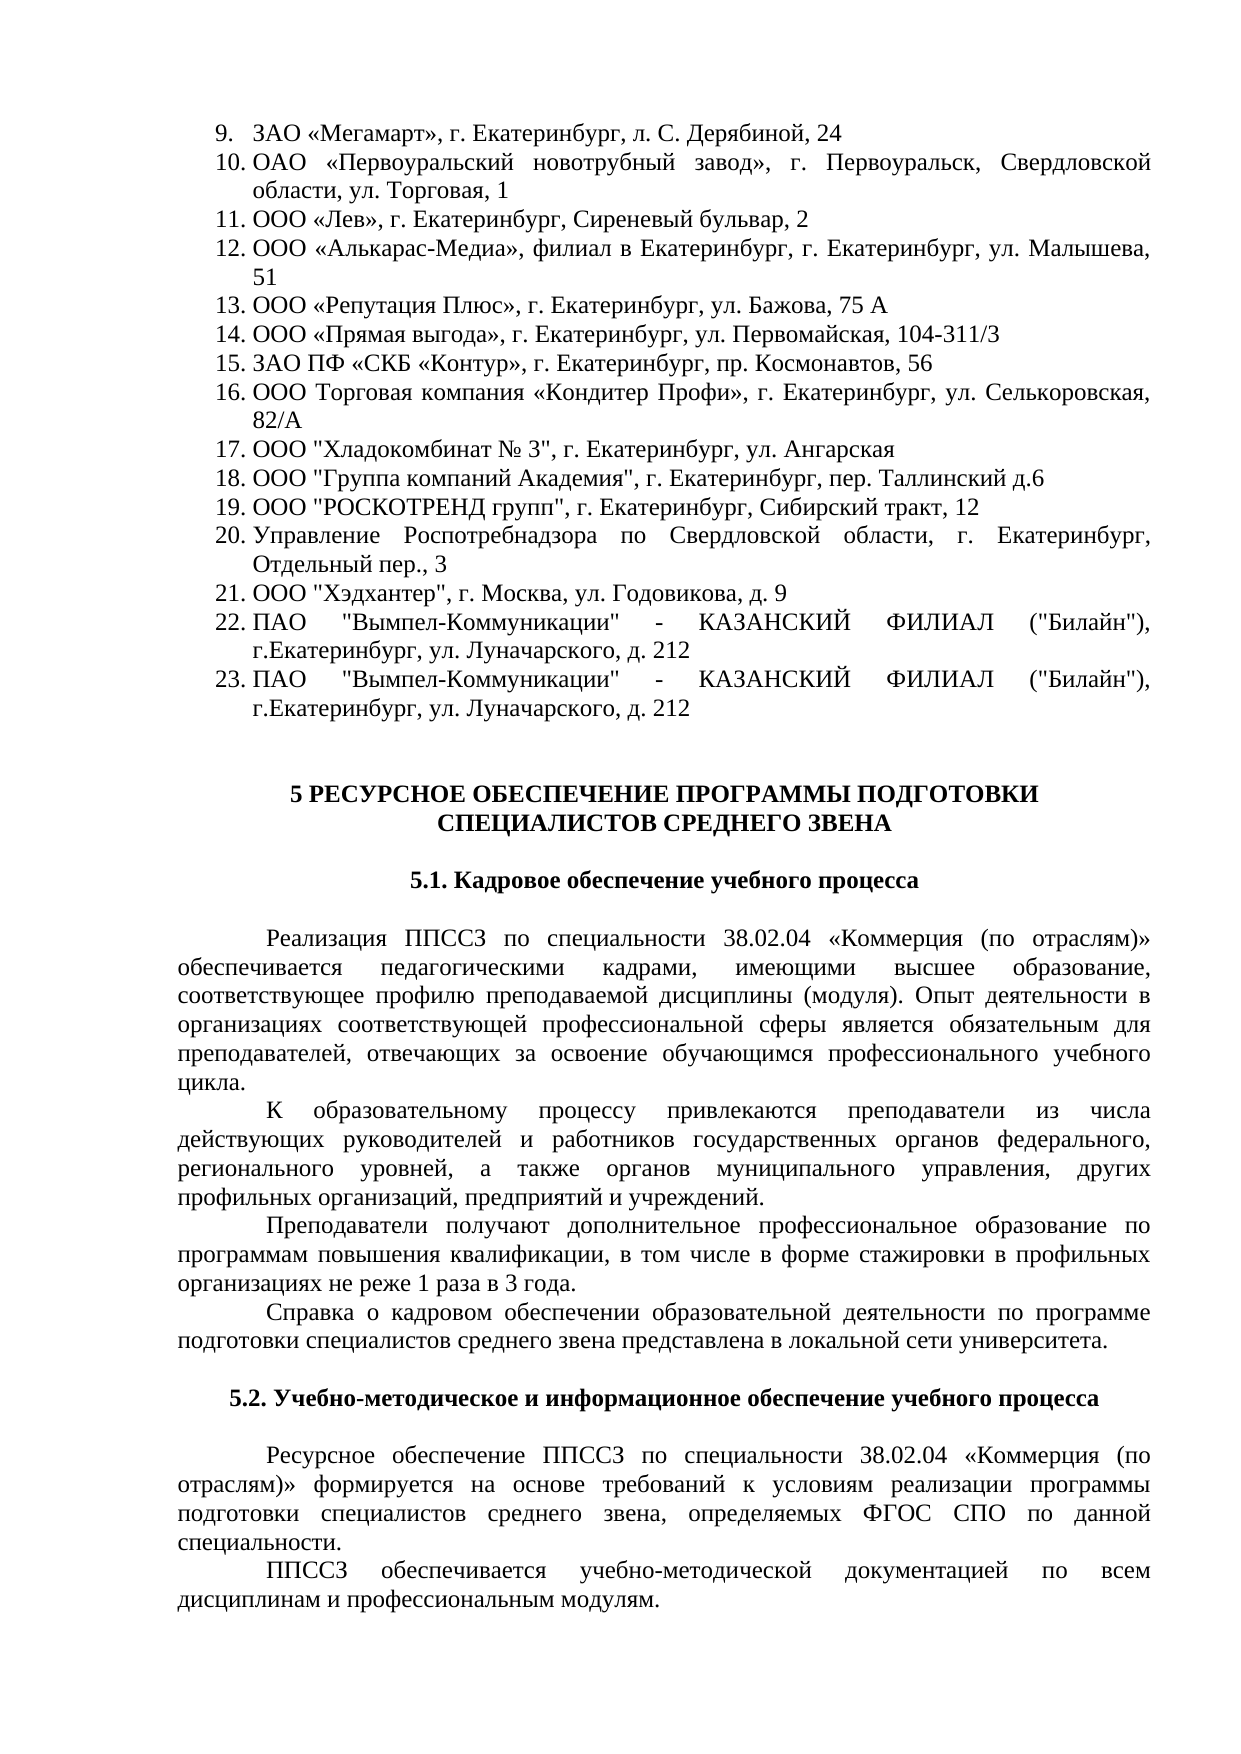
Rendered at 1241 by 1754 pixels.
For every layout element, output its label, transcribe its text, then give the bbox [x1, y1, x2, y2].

list ООО "Хладокомбинат № 3", г. Екатеринбург, ул. Ангарская [215, 434, 1152, 463]
list ЗАО ПФ «СКБ «Контур», г. Екатеринбург, пр. Космонавтов, 56 [215, 348, 1152, 377]
list ООО "РОСКОТРЕНД групп", г. Екатеринбург, Сибирский тракт, 12 [215, 492, 1152, 521]
text К образовательному процессу привлекаются преподаватели из числа действующих руководителей и работников государственных органов федерального, регионального уровней, а также органов муниципального управления, других профильных организаций, предприятий и учреждений. [177, 1096, 1152, 1211]
text Реализация ППССЗ по специальности 38.02.04 «Коммерция (по отраслям)» обеспечивается педагогическими кадрами, имеющими высшее образование, соответствующее профилю преподаваемой дисциплины (модуля). Опыт деятельности в организациях соответствующей профессиональной сферы является обязательным для преподавателей, отвечающих за освоение обучающимся профессионального учебного цикла. [177, 923, 1152, 1096]
list ОАО «Первоуральский новотрубный завод», г. Первоуральск, Свердловской области, ул. Торговая, 1 [215, 147, 1152, 204]
list ООО «Лев», г. Екатеринбург, Сиреневый бульвар, 2 [215, 204, 1152, 233]
list ООО «Прямая выгода», г. Екатеринбург, ул. Первомайская, 104-311/3 [215, 319, 1152, 348]
list ООО «Алькарас-Медиа», филиал в Екатеринбург, г. Екатеринбург, ул. Малышева, 51 [215, 233, 1152, 291]
text Преподаватели получают дополнительное профессиональное образование по программам повышения квалификации, в том числе в форме стажировки в профильных организациях не реже 1 раза в 3 года. [177, 1211, 1152, 1297]
list ООО «Репутация Плюс», г. Екатеринбург, ул. Бажова, 75 А [215, 291, 1152, 319]
list Управление Роспотребнадзора по Свердловской области, г. Екатеринбург, Отдельный пер., 3 [215, 521, 1152, 578]
list ЗАО «Мегамарт», г. Екатеринбург, л. С. Дерябиной, 24 [215, 118, 1152, 147]
list ПАО "Вымпел-Коммуникации" - КАЗАНСКИЙ ФИЛИАЛ ("Билайн"), г.Екатеринбург, ул. Луначарского, д. 212 [215, 664, 1152, 722]
text 5 РЕСУРСНОЕ ОБЕСПЕЧЕНИЕ ПРОГРАММЫ ПОДГОТОВКИ СПЕЦИАЛИСТОВ СРЕДНЕГО ЗВЕНА [177, 779, 1152, 837]
text Справка о кадровом обеспечении образовательной деятельности по программе подготовки специалистов среднего звена представлена в локальной сети университета. [177, 1297, 1152, 1354]
list ООО Торговая компания «Кондитер Профи», г. Екатеринбург, ул. Селькоровская, 82/А [215, 377, 1152, 434]
list ПАО "Вымпел-Коммуникации" - КАЗАНСКИЙ ФИЛИАЛ ("Билайн"), г.Екатеринбург, ул. Луначарского, д. 212 [215, 607, 1152, 664]
list ООО "Группа компаний Академия", г. Екатеринбург, пер. Таллинский д.6 [215, 463, 1152, 492]
text 5.1. Кадровое обеспечение учебного процесса [177, 866, 1152, 894]
text Ресурсное обеспечение ППССЗ по специальности 38.02.04 «Коммерция (по отраслям)» формируется на основе требований к условиям реализации программы подготовки специалистов среднего звена, определяемых ФГОС СПО по данной специальности. [177, 1441, 1152, 1556]
text ППССЗ обеспечивается учебно-методической документацией по всем дисциплинам и профессиональным модулям. [177, 1556, 1152, 1613]
list ООО "Хэдхантер", г. Москва, ул. Годовикова, д. 9 [215, 578, 1152, 607]
text 5.2. Учебно-методическое и информационное обеспечение учебного процесса [177, 1383, 1152, 1412]
